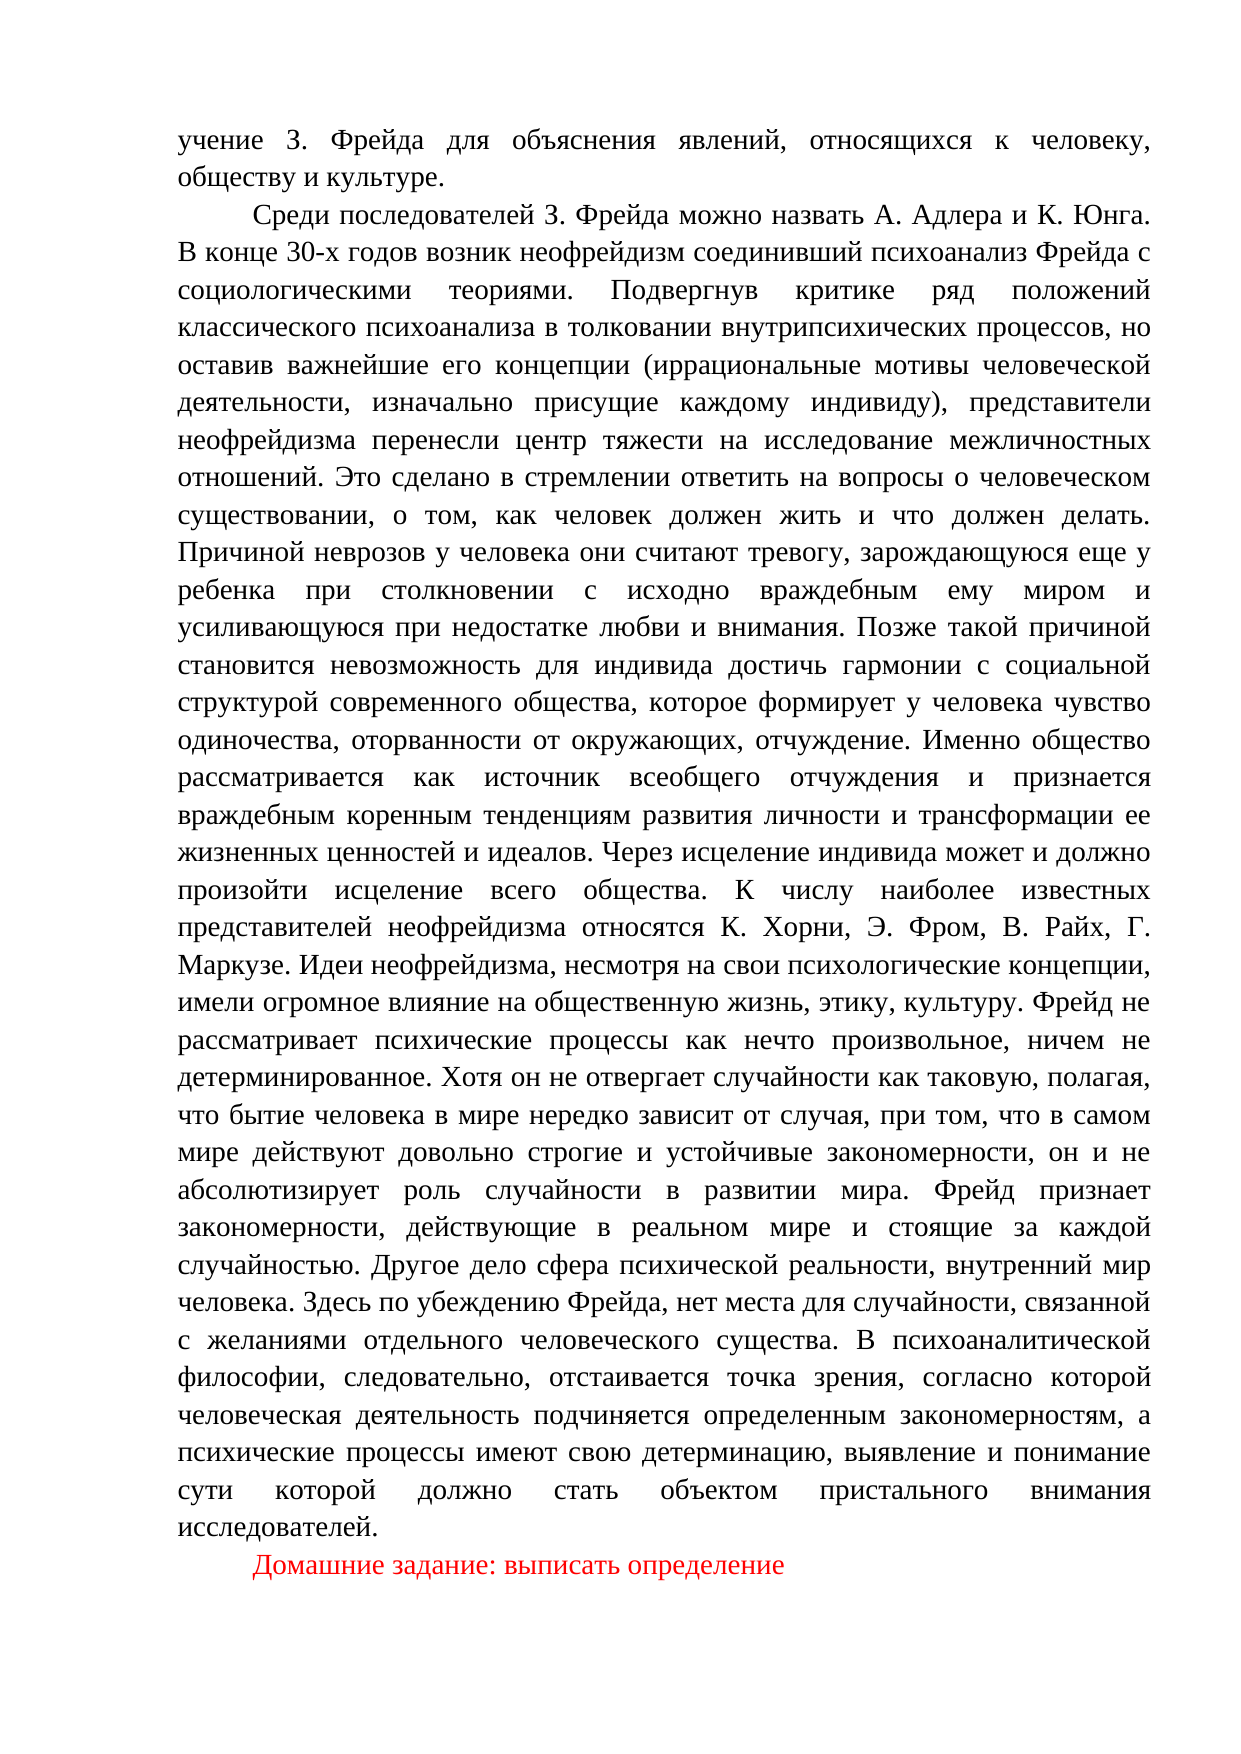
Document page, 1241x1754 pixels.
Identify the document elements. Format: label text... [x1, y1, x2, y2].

text Среди последователей З. Фрейда можно назвать А. Адлера и К. Юнга. В конце 30-х годов возник неофрейдизм соединивший психоанализ Фрейда с социологическими теориями. Подвергнув критике ряд положений классического психоанализа в толковании внутрипсихических процессов, но оставив важнейшие его концепции (иррациональные мотивы человеческой деятельности, изначально присущие каждому индивиду), представители неофрейдизма перенесли центр тяжести на исследование межличностных отношений. Это сделано в стремлении ответить на вопросы о человеческом существовании, о том, как человек должен жить и что должен делать. Причиной неврозов у человека они считают тревогу, зарождающуюся еще у ребенка при столкновении с исходно враждебным ему миром и усиливающуюся при недостатке любви и внимания. Позже такой причиной становится невозможность для индивида достичь гармонии с социальной структурой современного общества, которое формирует у человека чувство одиночества, оторванности от окружающих, отчуждение. Именно общество рассматривается как источник всеобщего отчуждения и признается враждебным коренным тенденциям развития личности и трансформации ее жизненных ценностей и идеалов. Через исцеление индивида может и должно произойти исцеление всего общества. К числу наиболее известных представителей неофрейдизма относятся К. Хорни, Э. Фром, В. Райх, Г. Маркузе. Идеи неофрейдизма, несмотря на свои психологические концепции, имели огромное влияние на общественную жизнь, этику, культуру. Фрейд не рассматривает психические процессы как нечто произвольное, ничем не детерминированное. Хотя он не отвергает случайности как таковую, полагая, что бытие человека в мире нередко зависит от случая, при том, что в самом мире действуют довольно строгие и устойчивые закономерности, он и не абсолютизирует роль случайности в развитии мира. Фрейд признает закономерности, действующие в реальном мире и стоящие за каждой случайностью. Другое дело сфера психической реальности, внутренний мир человека. Здесь по убеждению Фрейда, нет места для случайности, связанной с желаниями отдельного человеческого существа. В психоаналитической философии, следовательно, отстаивается точка зрения, согласно которой человеческая деятельность подчиняется определенным закономерностям, а психические процессы имеют свою детерминацию, выявление и понимание сути которой должно стать объектом пристального внимания исследователей. [177, 193, 1152, 1543]
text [177, 118, 1152, 193]
text Домашние задание: выписать определение [177, 1543, 1152, 1581]
